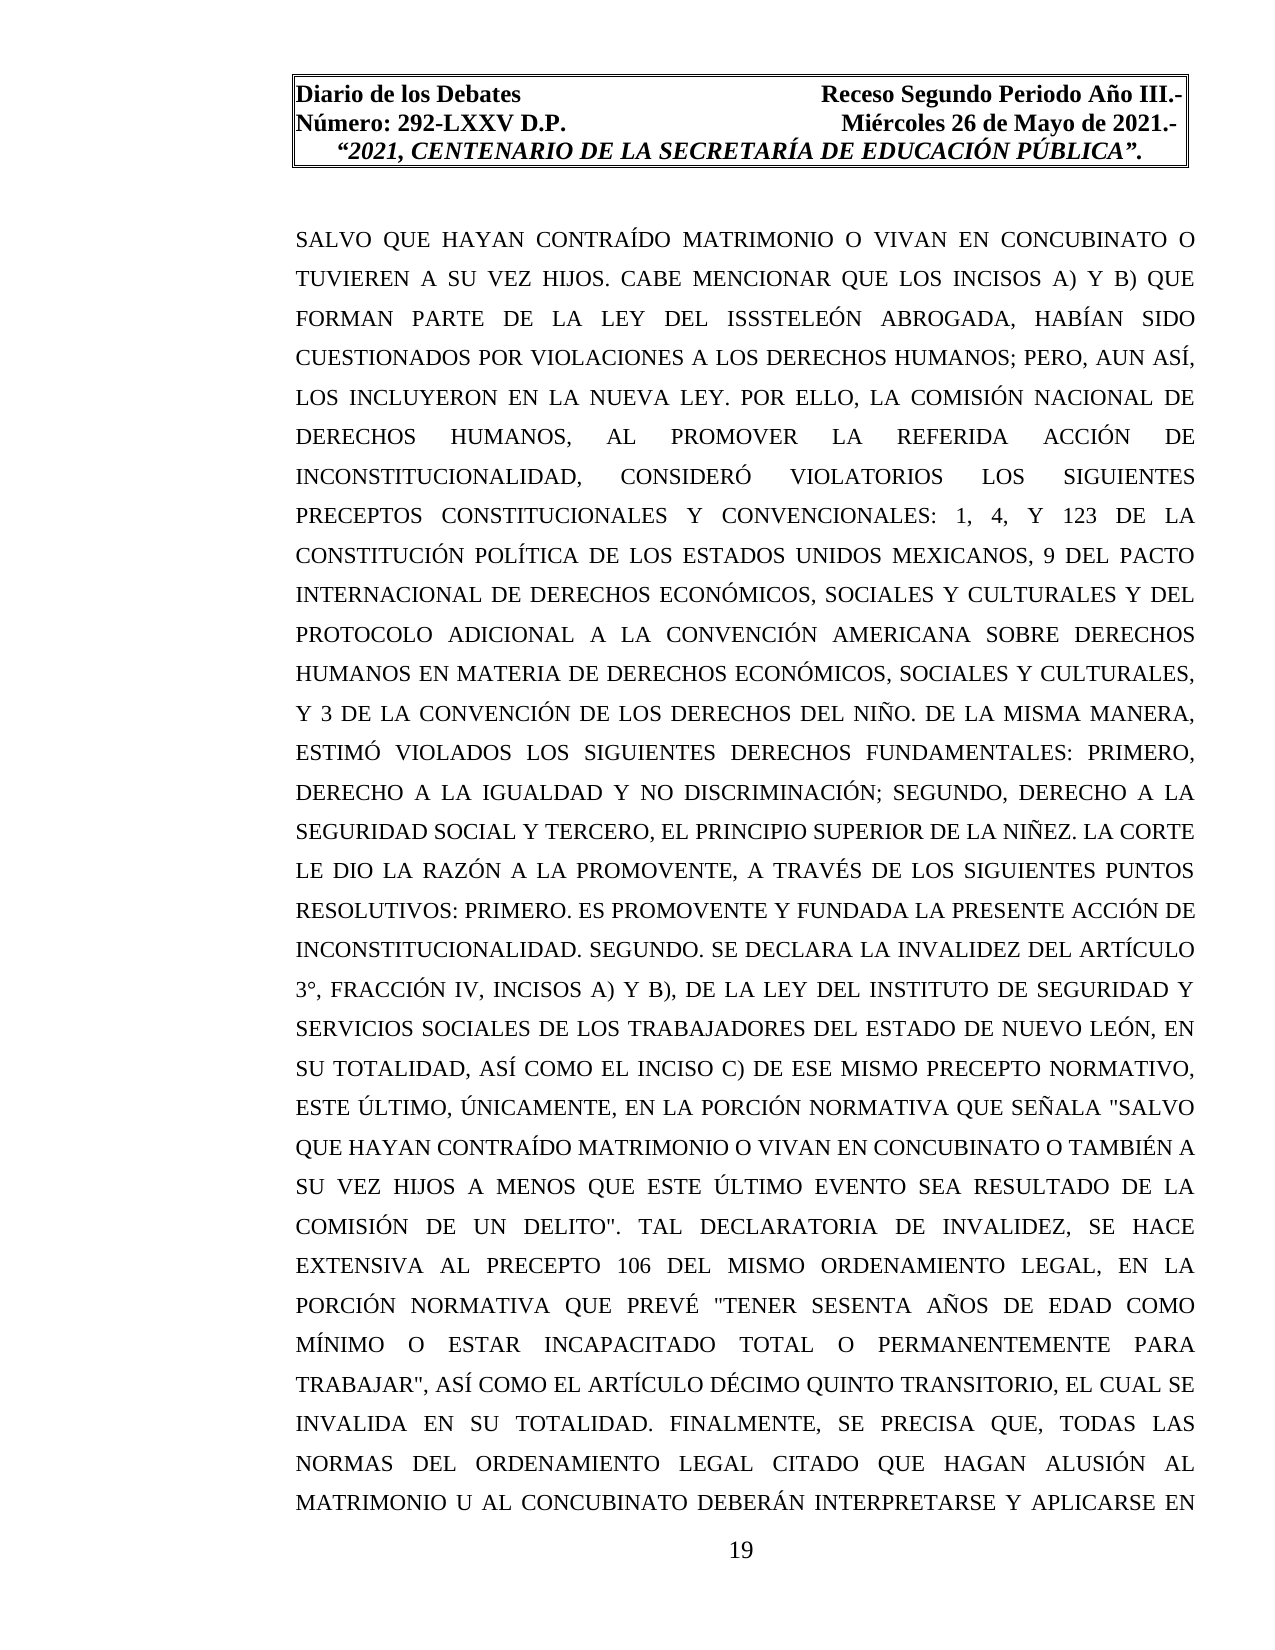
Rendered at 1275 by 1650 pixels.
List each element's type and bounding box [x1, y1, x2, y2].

text [295, 226, 1196, 1516]
